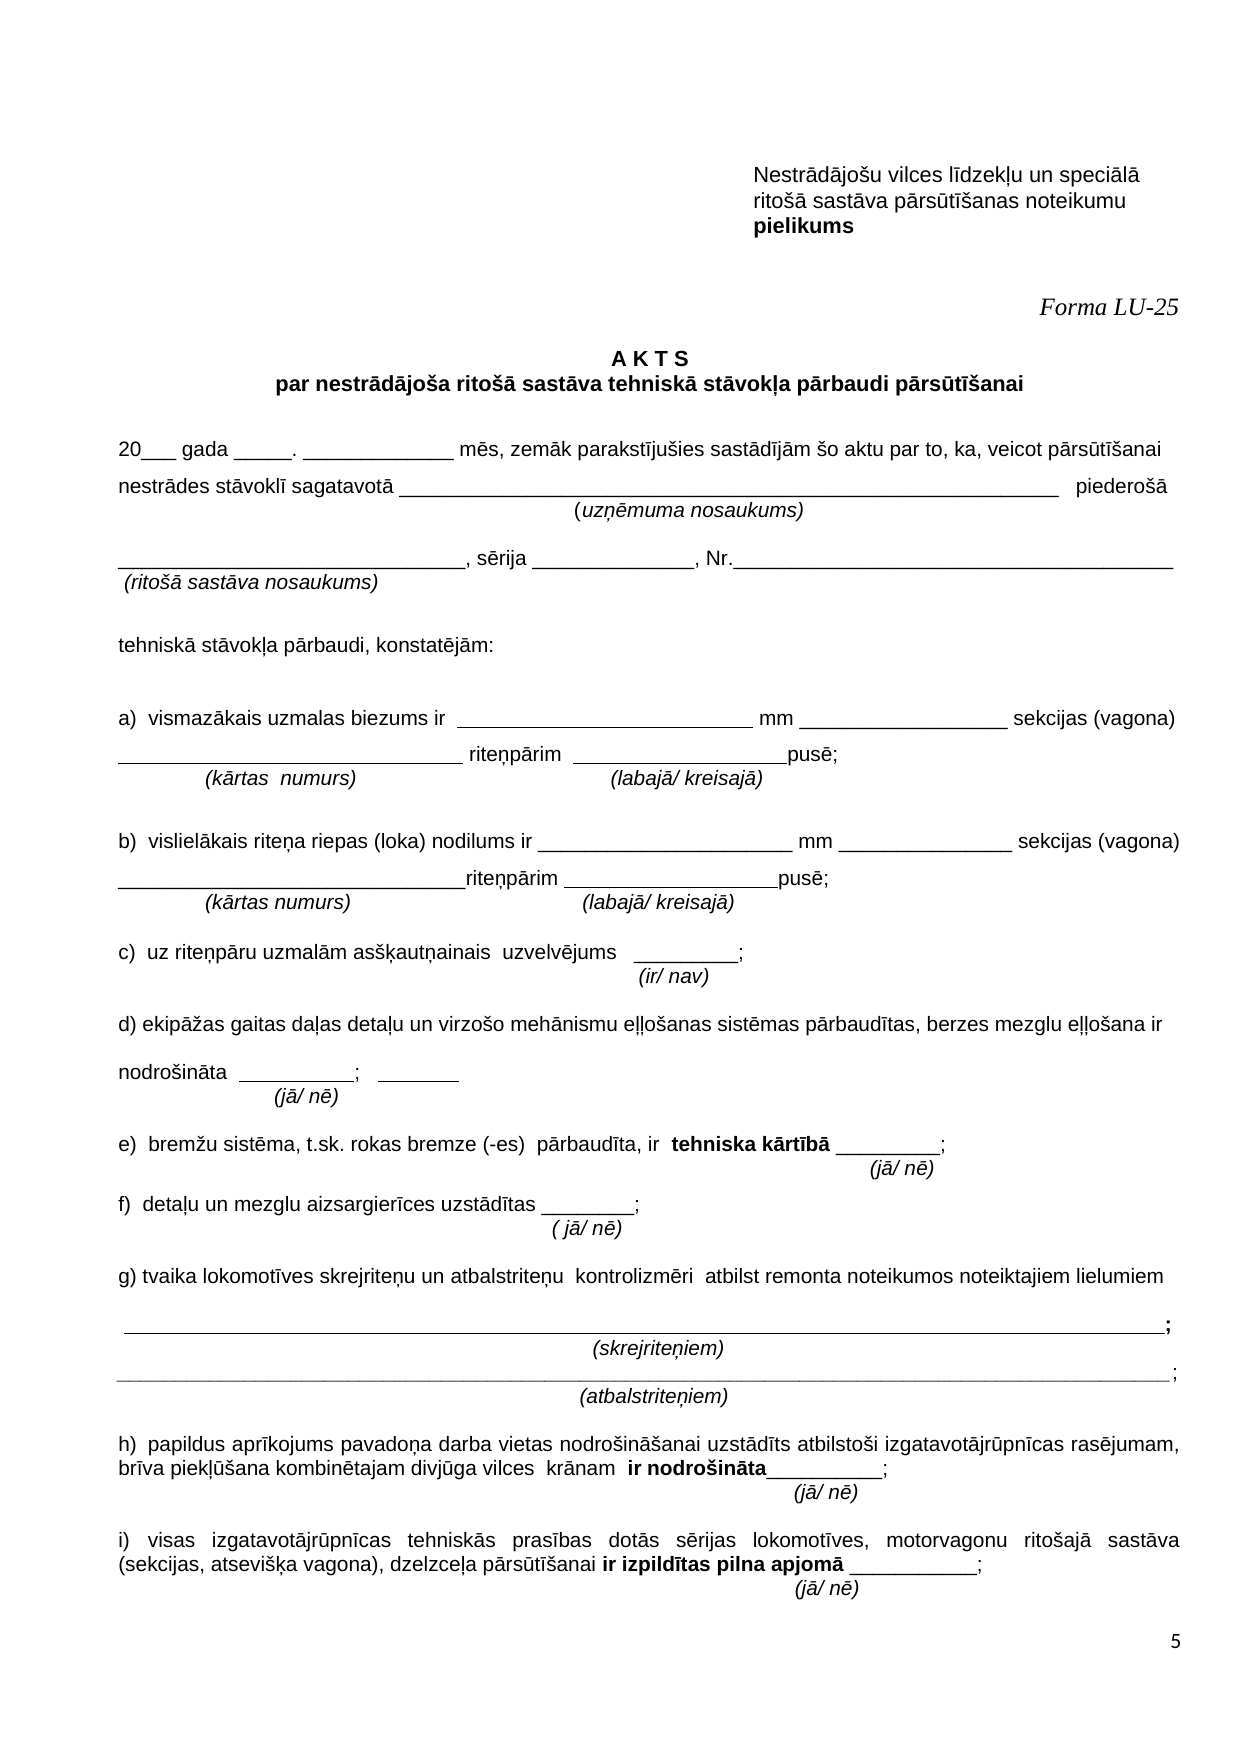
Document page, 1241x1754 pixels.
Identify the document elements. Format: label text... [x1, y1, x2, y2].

text Nestrādājošu vilces līdzekļu un speciālā [753, 162, 1181, 188]
text ( jā/ nē) [118, 1216, 1181, 1240]
text ritošā sastāva pārsūtīšanas noteikumu [753, 188, 1181, 213]
text Forma LU-25 [118, 292, 1181, 321]
text a) vismazākais uzmalas biezums ir mm __________________ sekcijas (vagona) [118, 706, 1181, 729]
text pielikums [753, 213, 1181, 238]
text d) ekipāžas gaitas daļas detaļu un virzošo mehānismu eļļošanas sistēmas pārbaudītas, berzes mezglu eļļošana ir [118, 1012, 1181, 1036]
text par nestrādājoša ritošā sastāva tehniskā stāvokļa pārbaudi pārsūtīšanai [118, 371, 1181, 396]
list visas izgatavotājrūpnīcas tehniskās prasības dotās sērijas lokomotīves, motorvagonu ritošajā sastāva (sekcijas, atsevišķa vagona), dzelzceļa pārsūtīšanai ir izpildītas pilna apjomā ___________; [118, 1528, 1181, 1576]
text (jā/ nē) [118, 1156, 1181, 1180]
text 20___ gada _____. _____________ mēs, zemāk parakstījušies sastādījām šo aktu par to, ka, veicot pārsūtīšanai [118, 437, 1181, 461]
text ______________________________, sērija ______________, Nr.______________________________________ [118, 546, 1181, 569]
text (jā/ nē) [118, 1576, 1181, 1600]
text (ritošā sastāva nosaukums) [118, 569, 1181, 593]
text e) bremžu sistēma, t.sk. rokas bremze (-es) pārbaudīta, ir tehniska kārtībā _________; [118, 1132, 1181, 1156]
text A K T S [118, 346, 1181, 371]
text tehniskā stāvokļa pārbaudi, konstatējām: [118, 633, 1181, 657]
text (atbalstriteņiem) [118, 1384, 1181, 1408]
text (uzņēmuma nosaukums) [118, 498, 1181, 522]
text (jā/ nē) [118, 1480, 1181, 1504]
text ; [118, 1312, 1181, 1336]
text (kārtas numurs) (labajā/ kreisajā) [118, 889, 1181, 913]
text g) tvaika lokomotīves skrejriteņu un atbalstriteņu kontrolizmēri atbilst remonta noteikumos noteiktajiem lielumiem [118, 1264, 1181, 1288]
text b) vislielākais riteņa riepas (loka) nodilums ir ______________________ mm _______________ sekcijas (vagona) [118, 829, 1181, 853]
text (ir/ nav) [118, 964, 1181, 988]
text ___________________________________________________________________________________________; [118, 1360, 1181, 1384]
text riteņpārim pusē; [118, 742, 1181, 766]
text nodrošināta ; [118, 1060, 1181, 1084]
text ______________________________riteņpārim pusē; [118, 866, 1181, 889]
list papildus aprīkojums pavadoņa darba vietas nodrošināšanai uzstādīts atbilstoši izgatavotājrūpnīcas rasējumam, brīva piekļūšana kombinētajam divjūga vilces krānam ir nodrošināta__________; [118, 1432, 1181, 1480]
text (kārtas numurs) (labajā/ kreisajā) [118, 766, 1181, 790]
text f) detaļu un mezglu aizsargierīces uzstādītas ________; [118, 1192, 1181, 1216]
text nestrādes stāvoklī sagatavotā _________________________________________________________ piederošā [118, 474, 1181, 498]
text c) uz riteņpāru uzmalām asšķautņainais uzvelvējums _________; [118, 940, 1181, 964]
text (jā/ nē) [118, 1084, 1181, 1108]
text (skrejriteņiem) [118, 1336, 1181, 1360]
